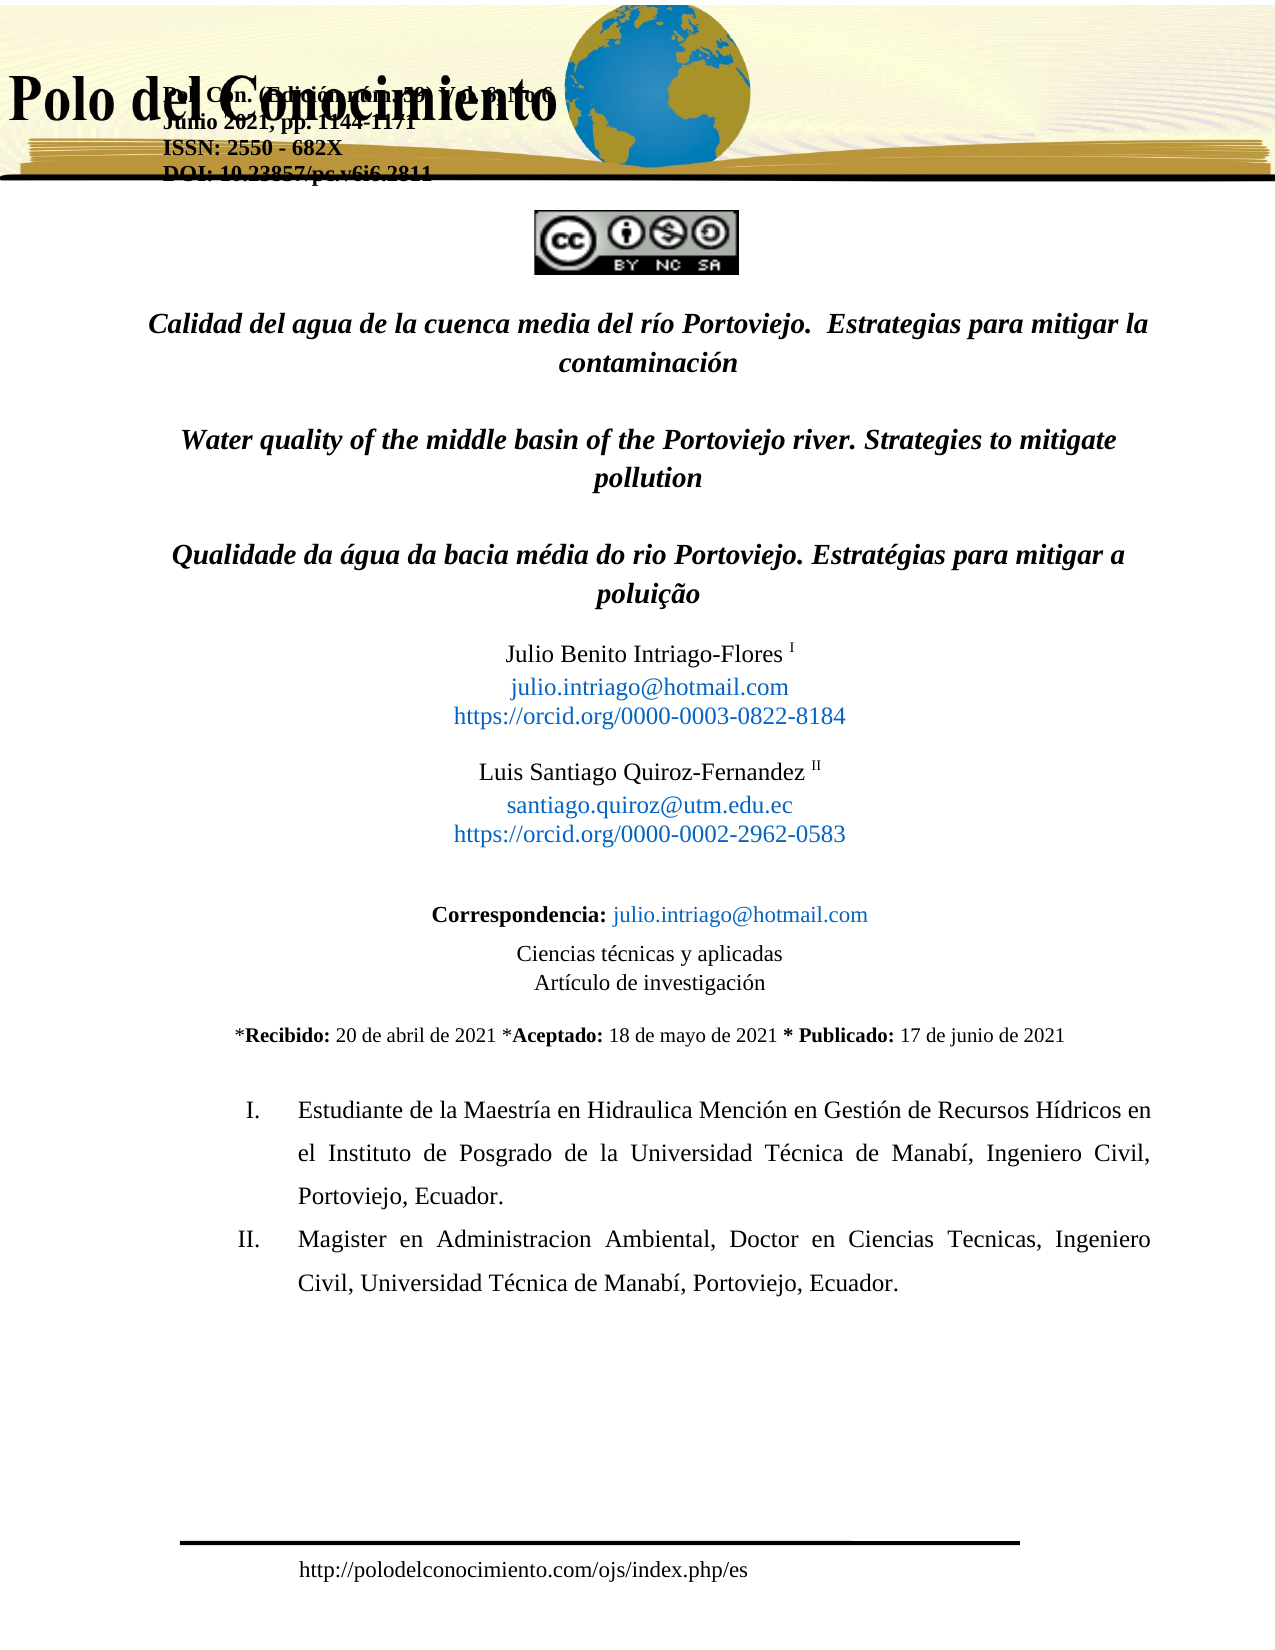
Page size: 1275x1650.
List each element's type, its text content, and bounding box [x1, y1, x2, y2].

list Estudiante de la Maestría en Hidraulica Mención en Gestión de Recursos Hídricos en el Instituto de Posgrado de la Universidad Técnica de Manabí, Ingeniero Civil, Portoviejo, Ecuador. [260, 1095, 1152, 1210]
text *Recibido: 20 de abril de 2021 *Aceptado: 18 de mayo de 2021 * Publicado: 17 de junio de 2021 [148, 1023, 1152, 1047]
text julio.intriago@hotmail.com [148, 672, 1152, 701]
text https://orcid.org/0000-0003-0822-8184 [148, 701, 1152, 730]
text https://orcid.org/0000-0002-2962-0583 [148, 819, 1152, 848]
text Water quality of the middle basin of the Portoviejo river. Strategies to mitigate pollution [148, 422, 1152, 494]
list Magister en Administracion Ambiental, Doctor en Ciencias Tecnicas, Ingeniero Civil, Universidad Técnica de Manabí, Portoviejo, Ecuador. [260, 1224, 1152, 1296]
text Luis Santiago Quiroz-Fernandez II [148, 757, 1152, 786]
text santiago.quiroz@utm.edu.ec [148, 790, 1152, 819]
text Qualidade da água da bacia média do rio Portoviejo. Estratégias para mitigar a poluição [148, 537, 1152, 609]
picture [0, 5, 1275, 182]
picture [534, 210, 739, 275]
text Calidad del agua de la cuenca media del río Portoviejo. Estrategias para mitigar la contaminación [148, 306, 1152, 378]
text Correspondencia: julio.intriago@hotmail.com [148, 901, 1152, 927]
text Ciencias técnicas y aplicadas [148, 940, 1152, 967]
text Artículo de investigación [148, 969, 1152, 995]
text Julio Benito Intriago-Flores I [148, 639, 1152, 668]
